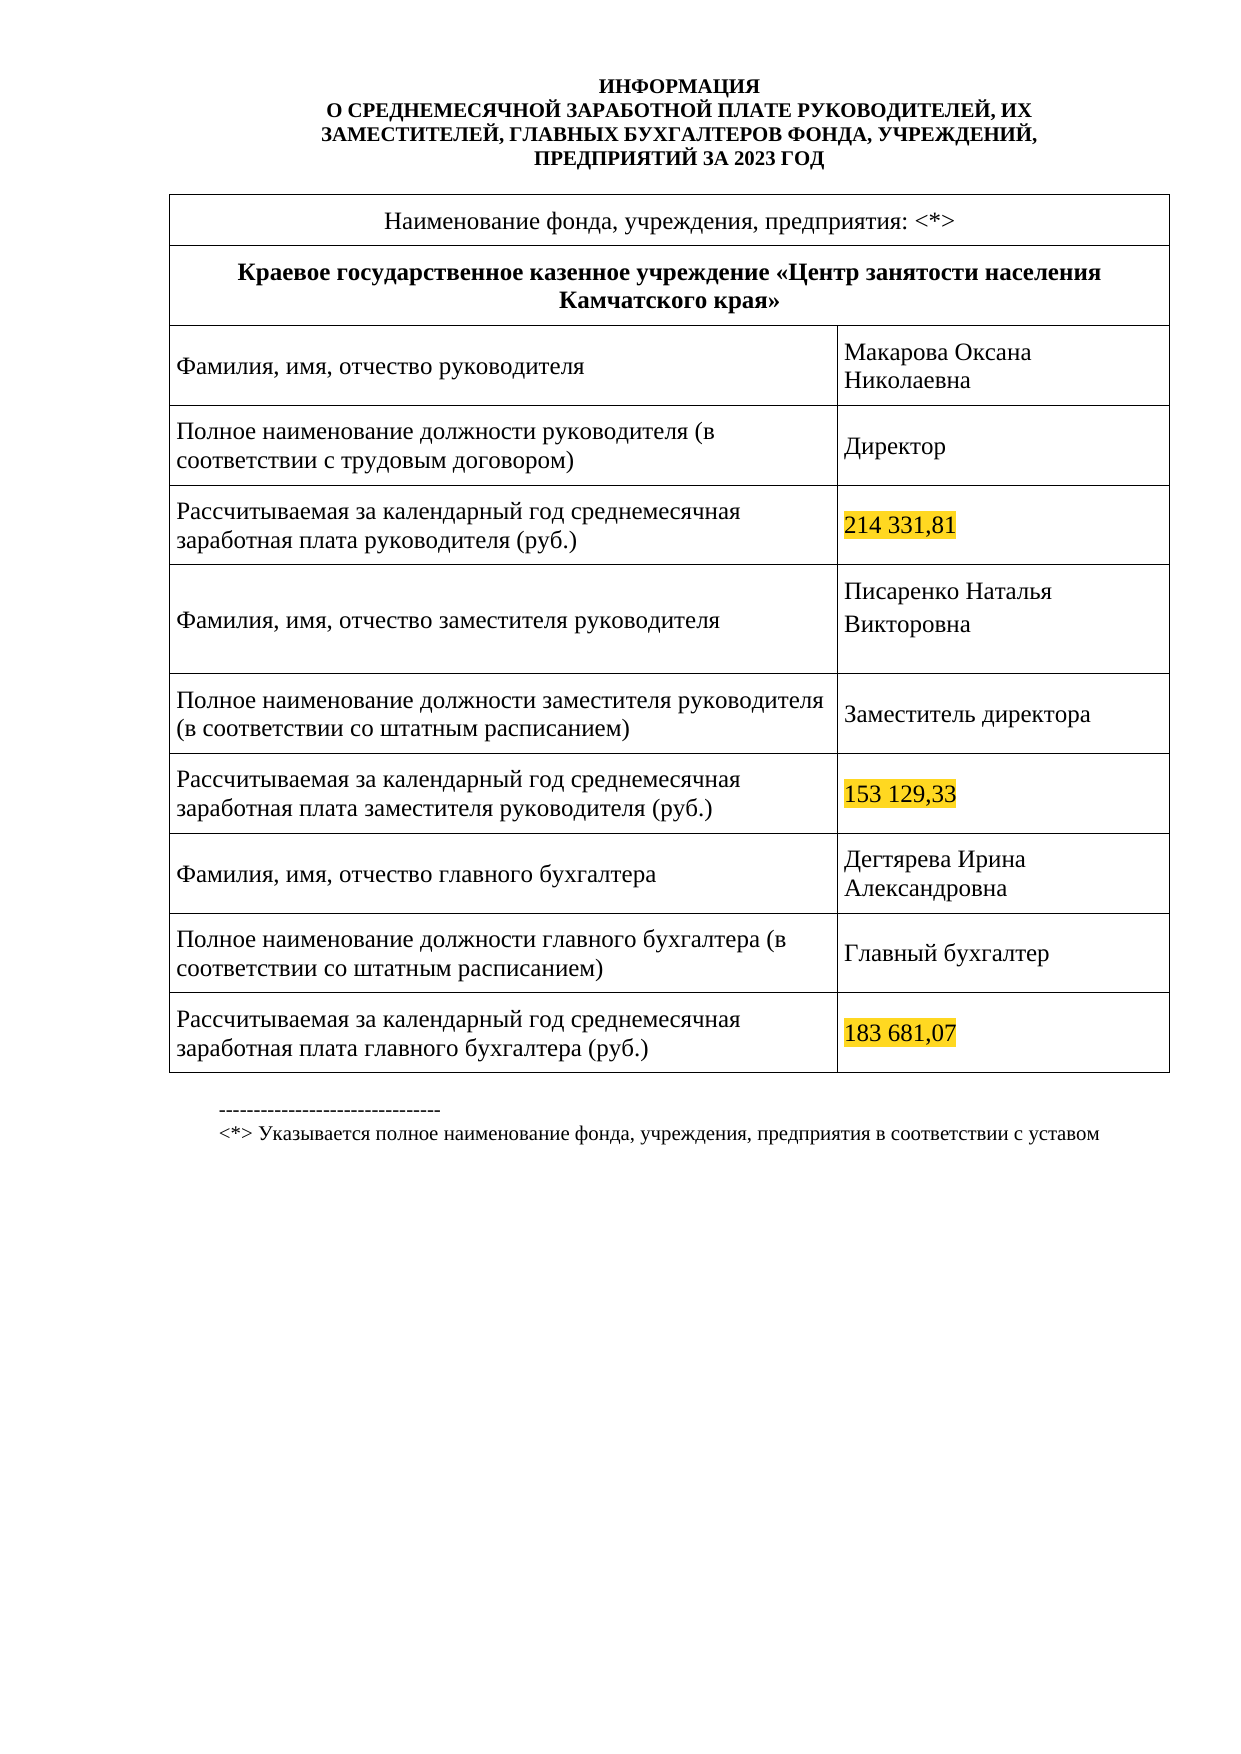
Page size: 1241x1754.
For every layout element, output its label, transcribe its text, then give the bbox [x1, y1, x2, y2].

text <*> Указывается полное наименование фонда, учреждения, предприятия в соответствии с уставом [162, 1121, 1196, 1145]
table_cell Краевое государственное казенное учреждение «Центр занятости населения Камчатского края» [170, 246, 1169, 325]
table_cell Главный бухгалтер [838, 914, 1169, 992]
table_cell Полное наименование должности руководителя (в соответствии с трудовым договором) [170, 406, 837, 484]
table_cell 153 129,33 [838, 754, 1169, 833]
table_cell Директор [838, 406, 1169, 484]
table_cell Писаренко Наталья Викторовна [838, 565, 1169, 673]
text -------------------------------- [162, 1097, 1196, 1121]
table_cell Фамилия, имя, отчество заместителя руководителя [170, 565, 837, 673]
table_cell Фамилия, имя, отчество руководителя [170, 326, 837, 405]
text ИНФОРМАЦИЯ [162, 74, 1196, 98]
table_cell Макарова Оксана Николаевна [838, 326, 1169, 405]
table_cell Полное наименование должности заместителя руководителя (в соответствии со штатным расписанием) [170, 674, 837, 753]
text ЗАМЕСТИТЕЛЕЙ, ГЛАВНЫХ БУХГАЛТЕРОВ ФОНДА, УЧРЕЖДЕНИЙ, [162, 122, 1196, 146]
text О СРЕДНЕМЕСЯЧНОЙ ЗАРАБОТНОЙ ПЛАТЕ РУКОВОДИТЕЛЕЙ, ИХ [162, 98, 1196, 122]
table_cell Фамилия, имя, отчество главного бухгалтера [170, 834, 837, 912]
table_cell Рассчитываемая за календарный год среднемесячная заработная плата руководителя (руб.) [170, 486, 837, 564]
table_header Наименование фонда, учреждения, предприятия: <*> [170, 195, 1169, 245]
table_cell Рассчитываемая за календарный год среднемесячная заработная плата заместителя руководителя (руб.) [170, 754, 837, 833]
table_cell 214 331,81 [838, 486, 1169, 564]
text ПРЕДПРИЯТИЙ ЗА 2023 ГОД [162, 146, 1196, 170]
table_cell Заместитель директора [838, 674, 1169, 753]
table_cell Полное наименование должности главного бухгалтера (в соответствии со штатным расписанием) [170, 914, 837, 992]
table_cell Рассчитываемая за календарный год среднемесячная заработная плата главного бухгалтера (руб.) [170, 993, 837, 1072]
table_cell Дегтярева Ирина Александровна [838, 834, 1169, 912]
table_cell 183 681,07 [838, 993, 1169, 1072]
